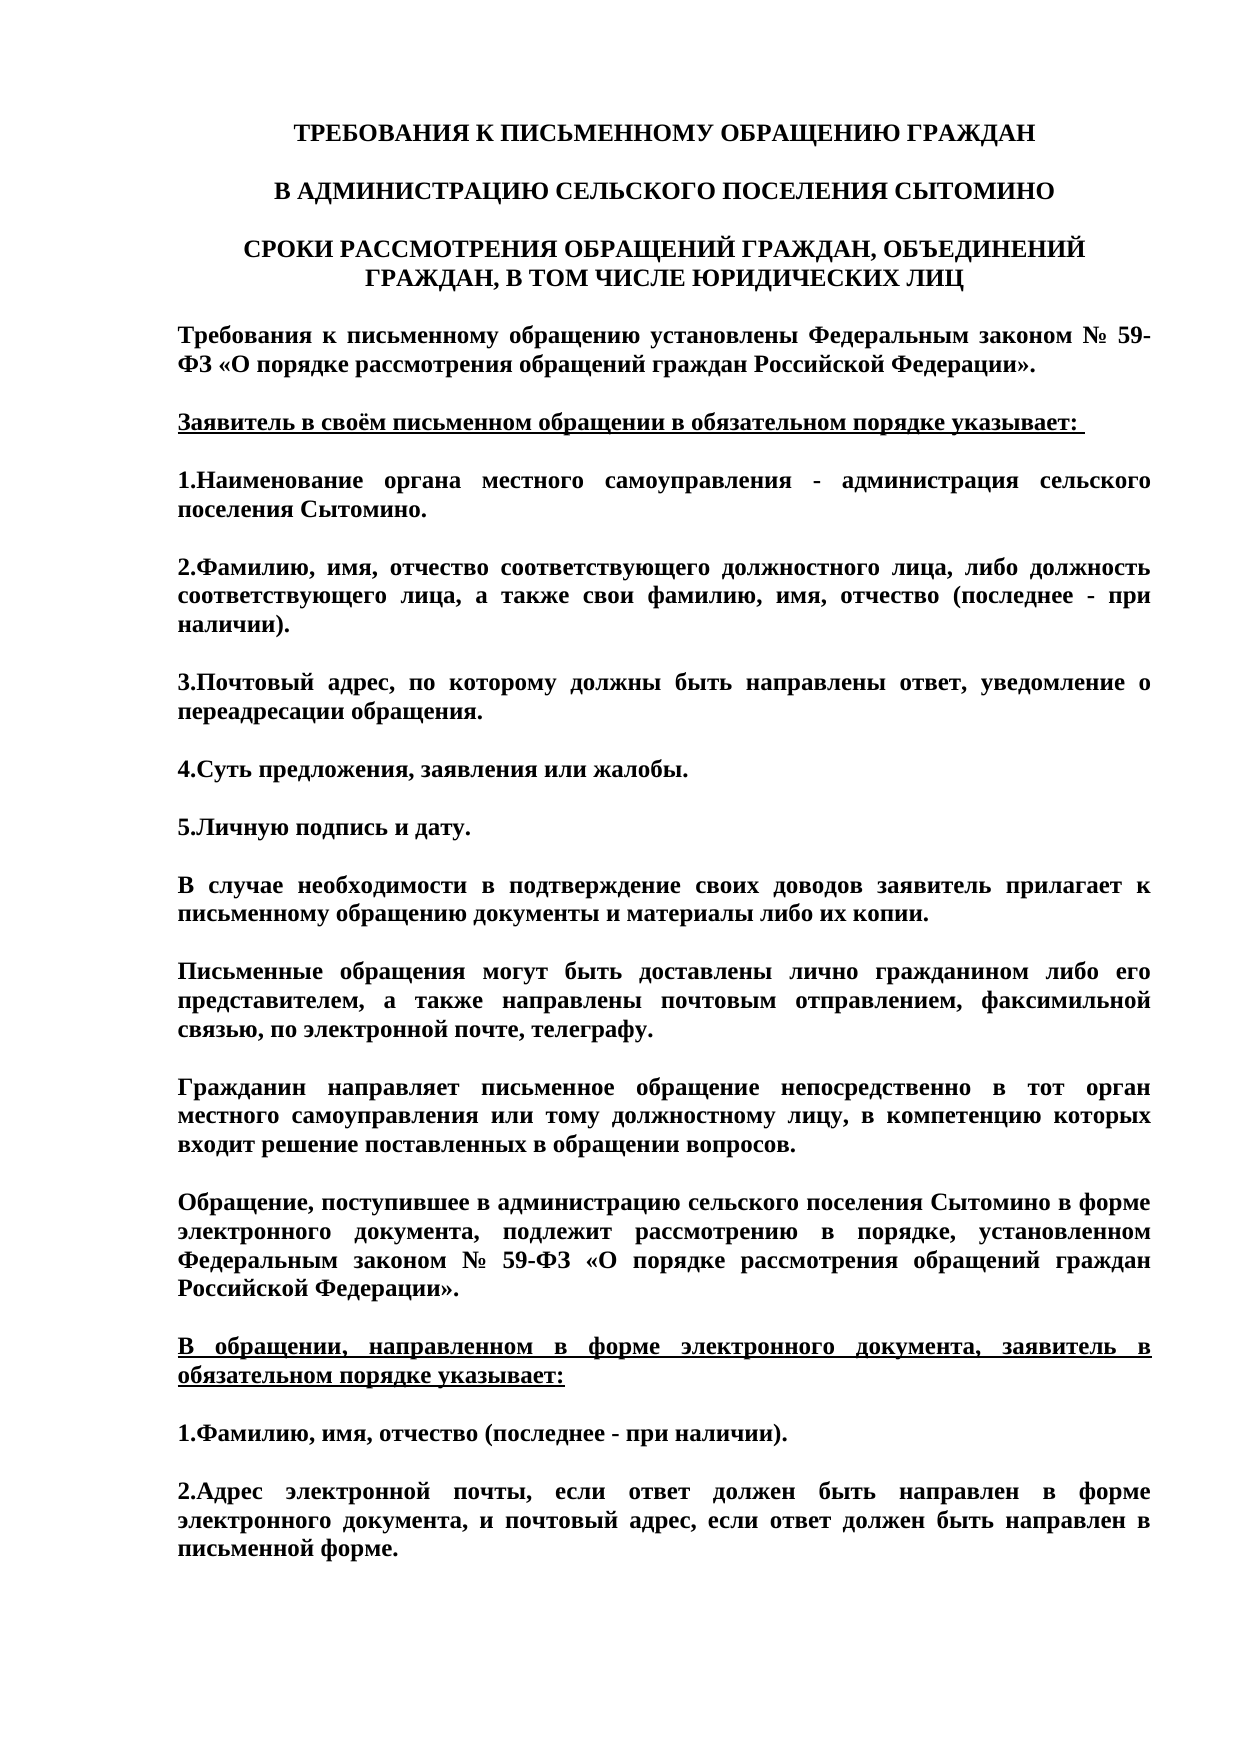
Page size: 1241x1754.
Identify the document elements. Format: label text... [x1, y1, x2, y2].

text 1.Наименование органа местного самоуправления - администрация сельского поселения Сытомино. [177, 465, 1152, 523]
text В случае необходимости в подтверждение своих доводов заявитель прилагает к письменному обращению документы и материалы либо их копии. [177, 870, 1152, 927]
text ТРЕБОВАНИЯ К ПИСЬМЕННОМУ ОБРАЩЕНИЮ ГРАЖДАН [177, 118, 1152, 147]
text 5.Личную подпись и дату. [177, 812, 1152, 841]
text В АДМИНИСТРАЦИЮ СЕЛЬСКОГО ПОСЕЛЕНИЯ СЫТОМИНО [177, 176, 1152, 205]
text 2.Адрес электронной почты, если ответ должен быть направлен в форме электронного документа, и почтовый адрес, если ответ должен быть направлен в письменной форме. [177, 1476, 1152, 1562]
text Заявитель в своём письменном обращении в обязательном порядке указывает: [177, 407, 1152, 436]
text 3.Почтовый адрес, по которому должны быть направлены ответ, уведомление о переадресации обращения. [177, 667, 1152, 725]
text В обращении, направленном в форме электронного документа, заявитель в обязательном порядке указывает: [177, 1357, 1152, 1389]
text 4.Суть предложения, заявления или жалобы. [177, 754, 1152, 783]
text Письменные обращения могут быть доставлены лично гражданином либо его представителем, а также направлены почтовым отправлением, факсимильной связью, по электронной почте, телеграфу. [177, 956, 1152, 1043]
text СРОКИ РАССМОТРЕНИЯ ОБРАЩЕНИЙ ГРАЖДАН, ОБЪЕДИНЕНИЙ ГРАЖДАН, В ТОМ ЧИСЛЕ ЮРИДИЧЕСКИХ ЛИЦ [177, 234, 1152, 291]
text Обращение, поступившее в администрацию сельского поселения Сытомино в форме электронного документа, подлежит рассмотрению в порядке, установленном Федеральным законом № 59-ФЗ «О порядке рассмотрения обращений граждан Российской Федерации». [177, 1187, 1152, 1302]
text В обращении, направленном в форме электронного документа, заявитель в обязательном порядке указывает: [177, 1331, 1152, 1356]
text Гражданин направляет письменное обращение непосредственно в тот орган местного самоуправления или тому должностному лицу, в компетенцию которых входит решение поставленных в обращении вопросов. [177, 1072, 1152, 1158]
text Требования к письменному обращению установлены Федеральным законом № 59-ФЗ «О порядке рассмотрения обращений граждан Российской Федерации». [177, 321, 1152, 378]
text 2.Фамилию, имя, отчество соответствующего должностного лица, либо должность соответствующего лица, а также свои фамилию, имя, отчество (последнее - при наличии). [177, 552, 1152, 638]
text 1.Фамилию, имя, отчество (последнее - при наличии). [177, 1418, 1152, 1447]
